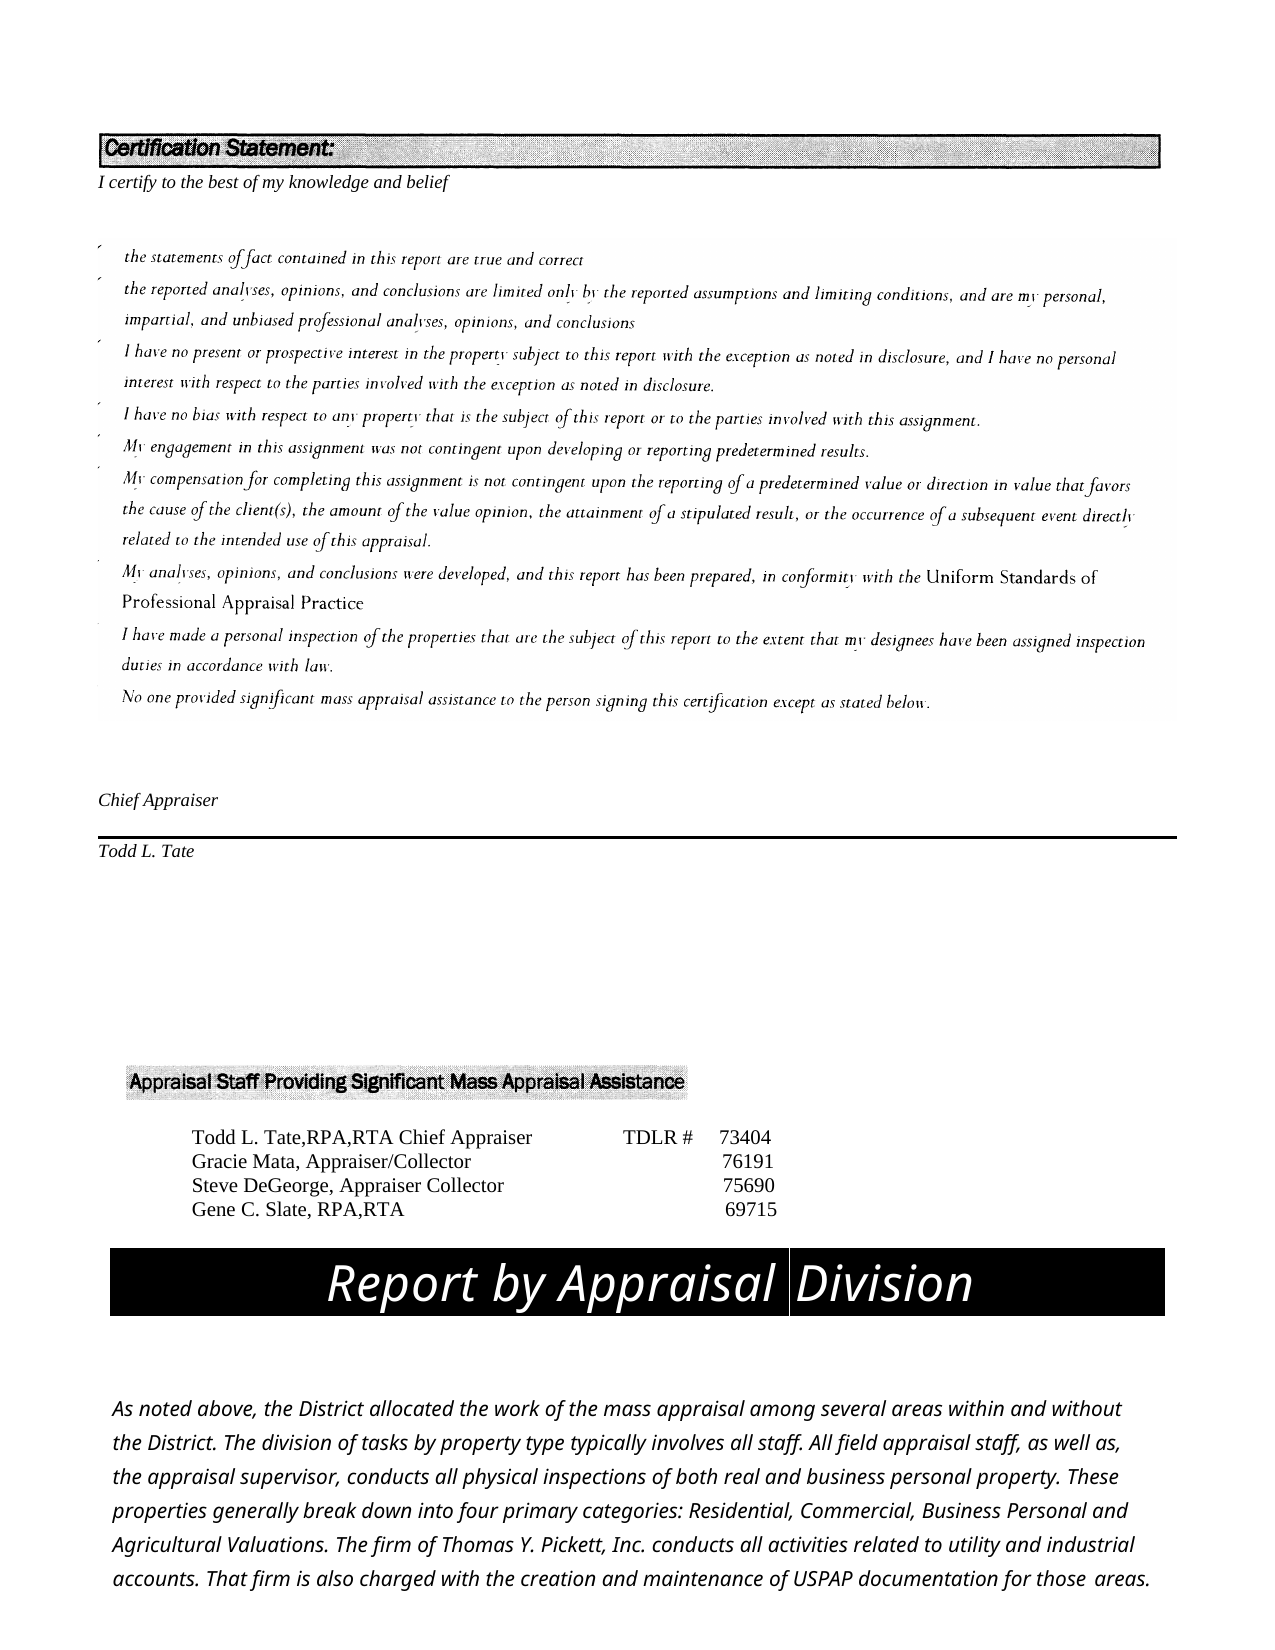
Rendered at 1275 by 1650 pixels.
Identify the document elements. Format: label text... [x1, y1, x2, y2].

text I certify to the best of my knowledge and belief [98, 171, 1177, 192]
text Steve DeGeorge, Appraiser Collector 75690 [98, 1173, 1177, 1197]
picture [97, 131, 1162, 170]
text Gracie Mata, Appraiser/Collector 76191 [98, 1149, 1177, 1173]
text As noted above, the District allocated the work of the mass appraisal among several areas within and without the District. The division of tasks by property type typically involves all staff. All field appraisal staff, as well as, the appraisal supervisor, conducts all physical inspections of both real and business personal property. These properties generally break down into four primary categories: Residential, Commercial, Business Personal and Agricultural Valuations. The firm of Thomas Y. Pickett, Inc. conducts all activities related to utility and industrial accounts. That firm is also charged with the creation and maintenance of USPAP documentation for those areas. [112, 1394, 1158, 1593]
picture [123, 1064, 688, 1101]
text Todd L. Tate [98, 840, 1177, 861]
text Gene C. Slate, RPA,RTA 69715 [98, 1197, 1177, 1221]
text Todd L. Tate,RPA,RTA Chief Appraiser TDLR # 73404 [98, 1125, 1177, 1149]
text Chief Appraiser [98, 789, 1177, 811]
